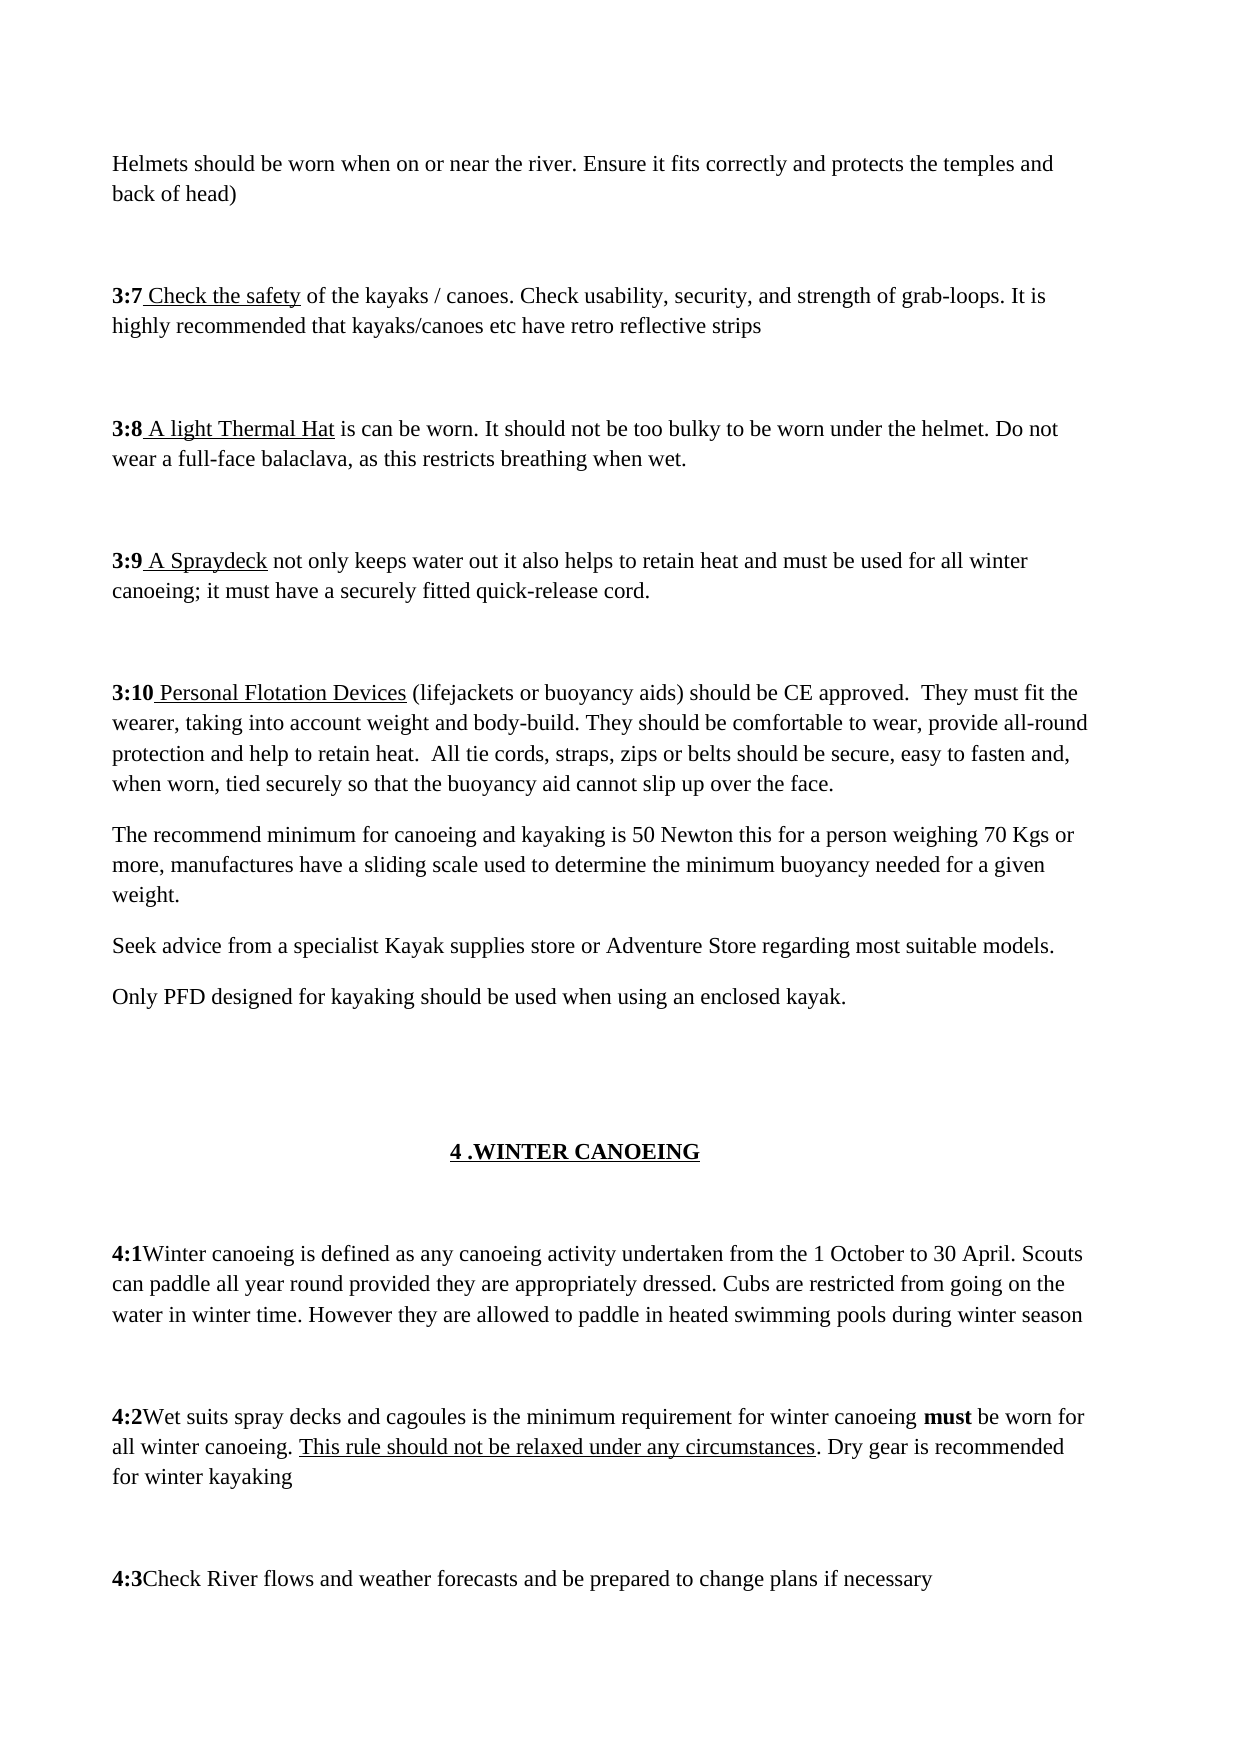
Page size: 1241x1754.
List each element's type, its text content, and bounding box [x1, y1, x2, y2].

text 4:2Wet suits spray decks and cagoules is the minimum requirement for winter canoeing must be worn for all winter canoeing. This rule should not be relaxed under any circumstances. Dry gear is recommended for winter kayaking [112, 1403, 1090, 1489]
text Only PFD designed for kayaking should be used when using an enclosed kayak. [112, 983, 1090, 1010]
text Helmets should be worn when on or near the river. Ensure it fits correctly and protects the temples and back of head) [112, 150, 1090, 207]
text 3:8 A light Thermal Hat is can be worn. It should not be too bulky to be worn under the helmet. Do not wear a full-face balaclava, as this restricts breathing when wet. [112, 414, 1090, 471]
text 3:7 Check the safety of the kayaks / canoes. Check usability, security, and strength of grab-loops. It is highly recommended that kayaks/canoes etc have retro reflective strips [112, 282, 1090, 339]
text 3:10 Personal Flotation Devices (lifejackets or buoyancy aids) should be CE approved. They must fit the wearer, taking into account weight and body-build. They should be comfortable to wear, provide all-round protection and help to retain heat. All tie cords, straps, zips or belts should be secure, easy to fasten and, when worn, tied securely so that the buoyancy aid cannot slip up over the face. [112, 679, 1090, 796]
text The recommend minimum for canoeing and kayaking is 50 Newton this for a person weighing 70 Kgs or more, manufactures have a sliding scale used to determine the minimum buoyancy needed for a given weight. [112, 821, 1090, 908]
text 3:9 A Spraydeck not only keeps water out it also helps to retain heat and must be used for all winter canoeing; it must have a securely fitted quick-release cord. [112, 547, 1090, 603]
text 4:1Winter canoeing is defined as any canoeing activity undertaken from the 1 October to 30 April. Scouts can paddle all year round provided they are appropriately dressed. Cubs are restricted from going on the water in winter time. However they are allowed to paddle in heated swimming pools during winter season [112, 1240, 1090, 1327]
text 4:3Check River flows and weather forecasts and be prepared to change plans if necessary [112, 1565, 1090, 1592]
text 4 .WINTER CANOEING [112, 1138, 1090, 1164]
text Seek advice from a specialist Kayak supplies store or Adventure Store regarding most suitable models. [112, 932, 1090, 959]
